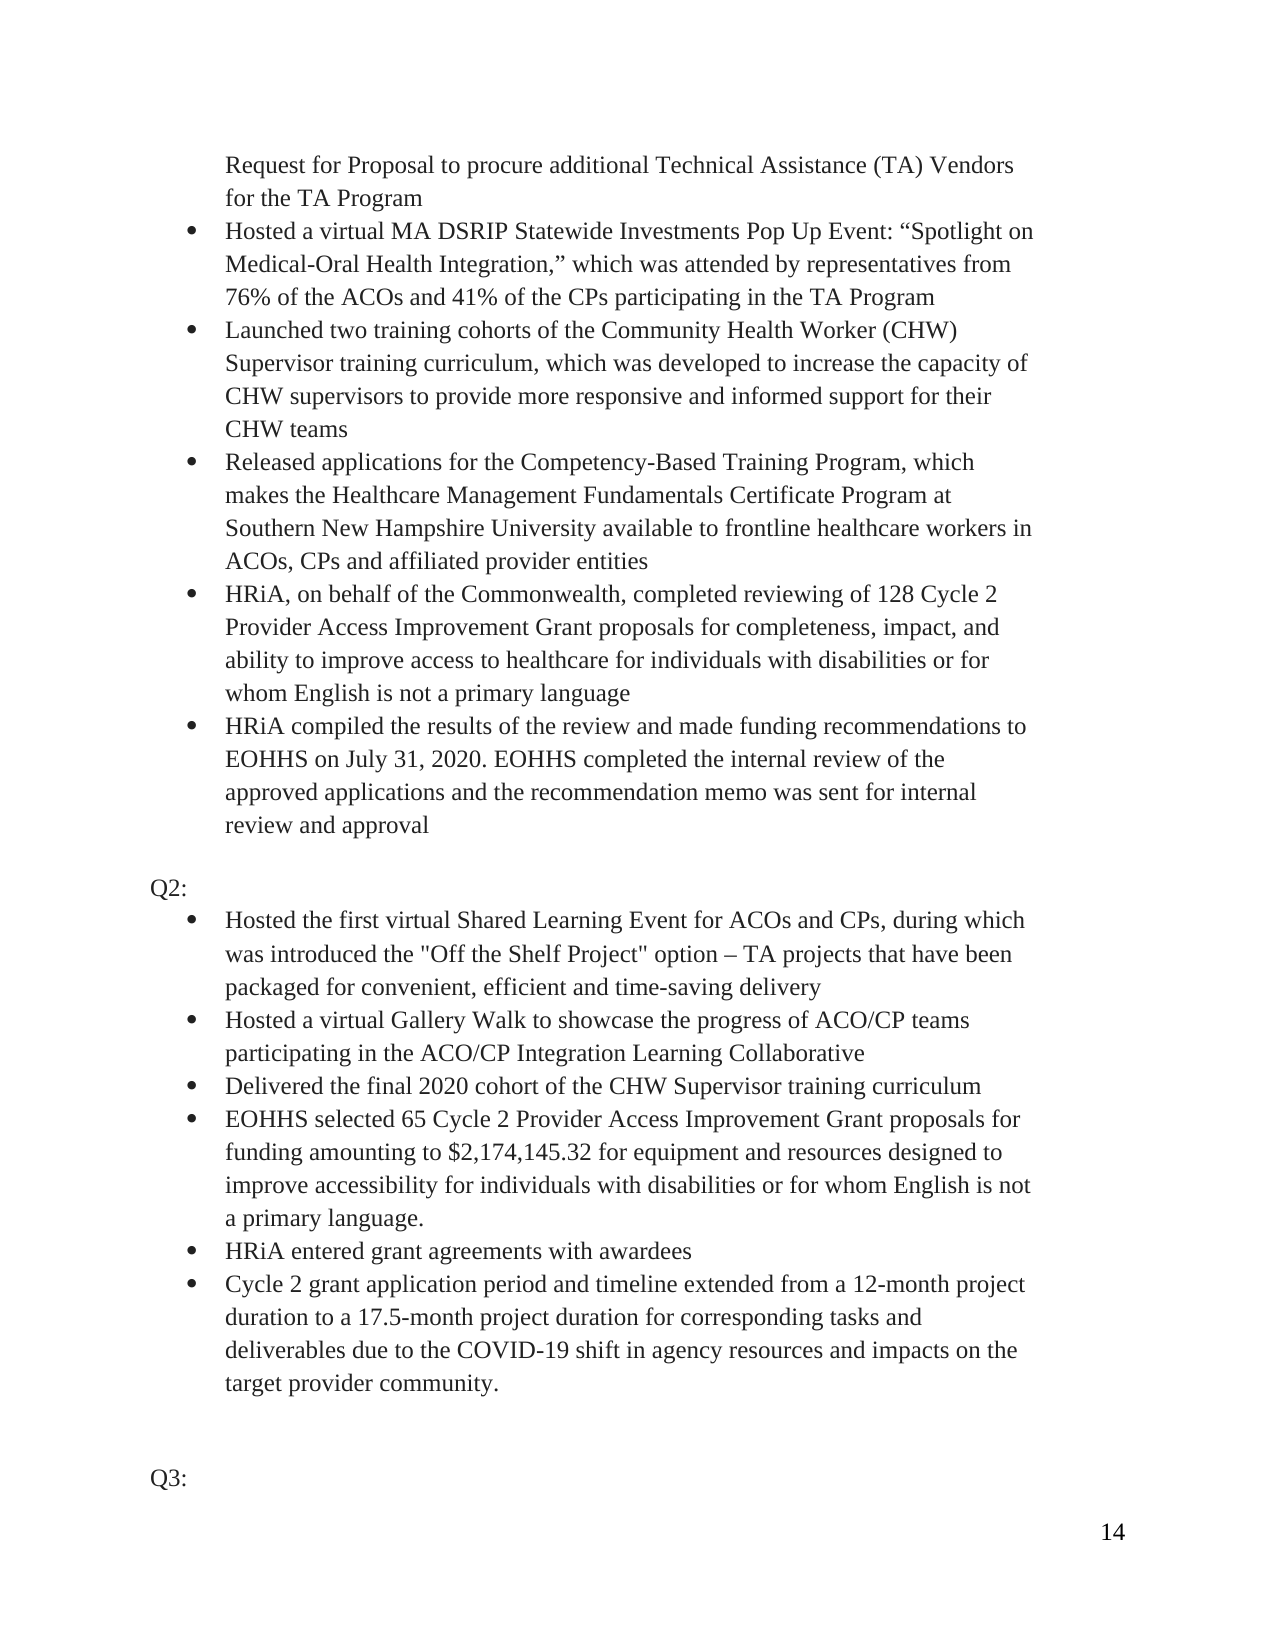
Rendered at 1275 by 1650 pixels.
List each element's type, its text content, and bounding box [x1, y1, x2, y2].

list HRiA entered grant agreements with awardees [187, 1236, 1039, 1264]
list EOHHS selected 65 Cycle 2 Provider Access Improvement Grant proposals for funding amounting to $2,174,145.32 for equipment and resources designed to improve accessibility for individuals with disabilities or for whom English is not a primary language. [187, 1104, 1039, 1232]
list HRiA, on behalf of the Commonwealth, completed reviewing of 128 Cycle 2 Provider Access Improvement Grant proposals for completeness, impact, and ability to improve access to healthcare for individuals with disabilities or for whom English is not a primary language [187, 579, 1039, 707]
text Q2: [150, 873, 1039, 901]
text Q3: [150, 1463, 1039, 1492]
list Launched two training cohorts of the Community Health Worker (CHW) Supervisor training curriculum, which was developed to increase the capacity of CHW supervisors to provide more responsive and informed support for their CHW teams [187, 315, 1039, 443]
list Hosted a virtual MA DSRIP Statewide Investments Pop Up Event: “Spotlight on Medical-Oral Health Integration,” which was attended by representatives from 76% of the ACOs and 41% of the CPs participating in the TA Program [187, 216, 1039, 311]
list Delivered the final 2020 cohort of the CHW Supervisor training curriculum [187, 1071, 1039, 1099]
list HRiA compiled the results of the review and made funding recommendations to EOHHS on July 31, 2020. EOHHS completed the internal review of the approved applications and the recommendation memo was sent for internal review and approval [187, 711, 1039, 839]
list Hosted a virtual Gallery Walk to showcase the progress of ACO/CP teams participating in the ACO/CP Integration Learning Collaborative [187, 1005, 1039, 1066]
list Cycle 2 grant application period and timeline extended from a 12-month project duration to a 17.5-month project duration for corresponding tasks and deliverables due to the COVID-19 shift in agency resources and impacts on the target provider community. [187, 1269, 1039, 1397]
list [187, 150, 1039, 212]
list Released applications for the Competency-Based Training Program, which makes the Healthcare Management Fundamentals Certificate Program at Southern New Hampshire University available to frontline healthcare workers in ACOs, CPs and affiliated provider entities [187, 447, 1039, 575]
list Hosted the first virtual Shared Learning Event for ACOs and CPs, during which was introduced the "Off the Shelf Project" option – TA projects that have been packaged for convenient, efficient and time-saving delivery [187, 906, 1039, 1000]
